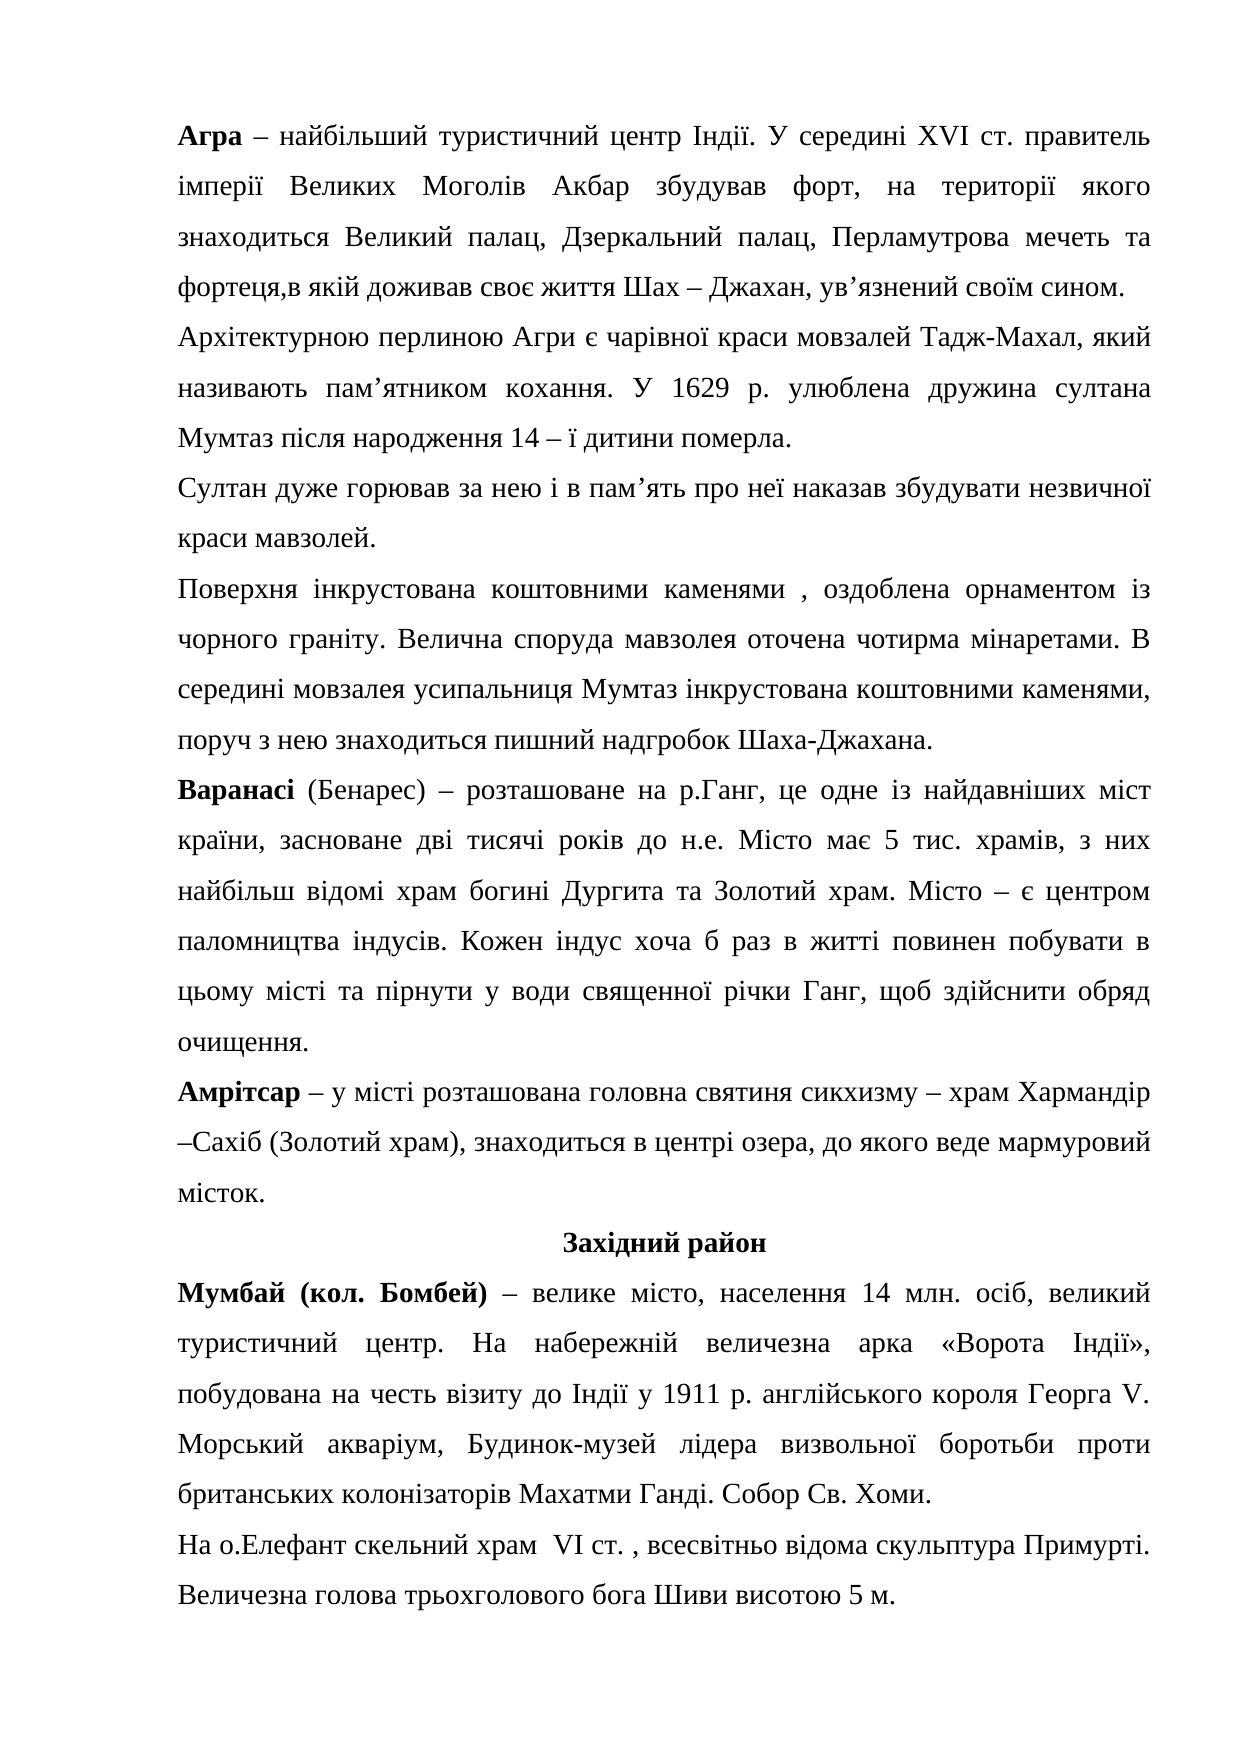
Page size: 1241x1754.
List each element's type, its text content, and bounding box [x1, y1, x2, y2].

text Архітектурною перлиною Агри є чарівної краси мовзалей Тадж-Махал, який називають пам’ятником кохання. У 1629 р. улюблена дружина султана Мумтаз після народження 14 – ї дитини померла. [177, 319, 1152, 453]
text На о.Елефант скельний храм VІ ст. , всесвітньо відома скульптура Примурті. Величезна голова трьохголового бога Шиви висотою . [177, 1527, 1152, 1611]
text Західний район [177, 1225, 1152, 1258]
text Агра – найбільший туристичний центр Індії. У середині XVI ст. правитель імперії Великих Моголів Акбар збудував форт, на території якого знаходиться Великий палац, Дзеркальний палац, Перламутрова мечеть та фортеця,в якій доживав своє життя Шах – Джахан, ув’язнений своїм сином. [177, 118, 1152, 303]
text Султан дуже горював за нею і в пам’ять про неї наказав збудувати незвичної краси мавзолей. [177, 470, 1152, 554]
text Поверхня інкрустована коштовними каменями , оздоблена орнаментом із чорного граніту. Велична споруда мавзолея оточена чотирма мінаретами. В середині мовзалея усипальниця Мумтаз інкрустована коштовними каменями, поруч з нею знаходиться пишний надгробок Шаха-Джахана. [177, 571, 1152, 755]
text Варанасі (Бенарес) – розташоване на р.Ганг, це одне із найдавніших міст країни, засноване дві тисячі років до н.е. Місто має 5 тис. храмів, з них найбільш відомі храм богині Дургита та Золотий храм. Місто – є центром паломництва індусів. Кожен індус хоча б раз в житті повинен побувати в цьому місті та пірнути у води священної річки Ганг, щоб здійснити обряд очищення. Амрітсар – у місті розташована головна святиня сикхизму – храм Хармандір –Сахіб (Золотий храм), знаходиться в центрі озера, до якого веде мармуровий місток. [177, 772, 1152, 1208]
text Мумбай (кол. Бомбей) – велике місто, населення 14 млн. осіб, великий туристичний центр. На набережній величезна арка «Ворота Індії», побудована на честь візиту до Індії у 1911 р. англійського короля Георга V. Морський акваріум, Будинок-музей лідера визвольної боротьби проти британських колонізаторів Махатми Ганді. Собор Св. Хоми. [177, 1275, 1152, 1510]
